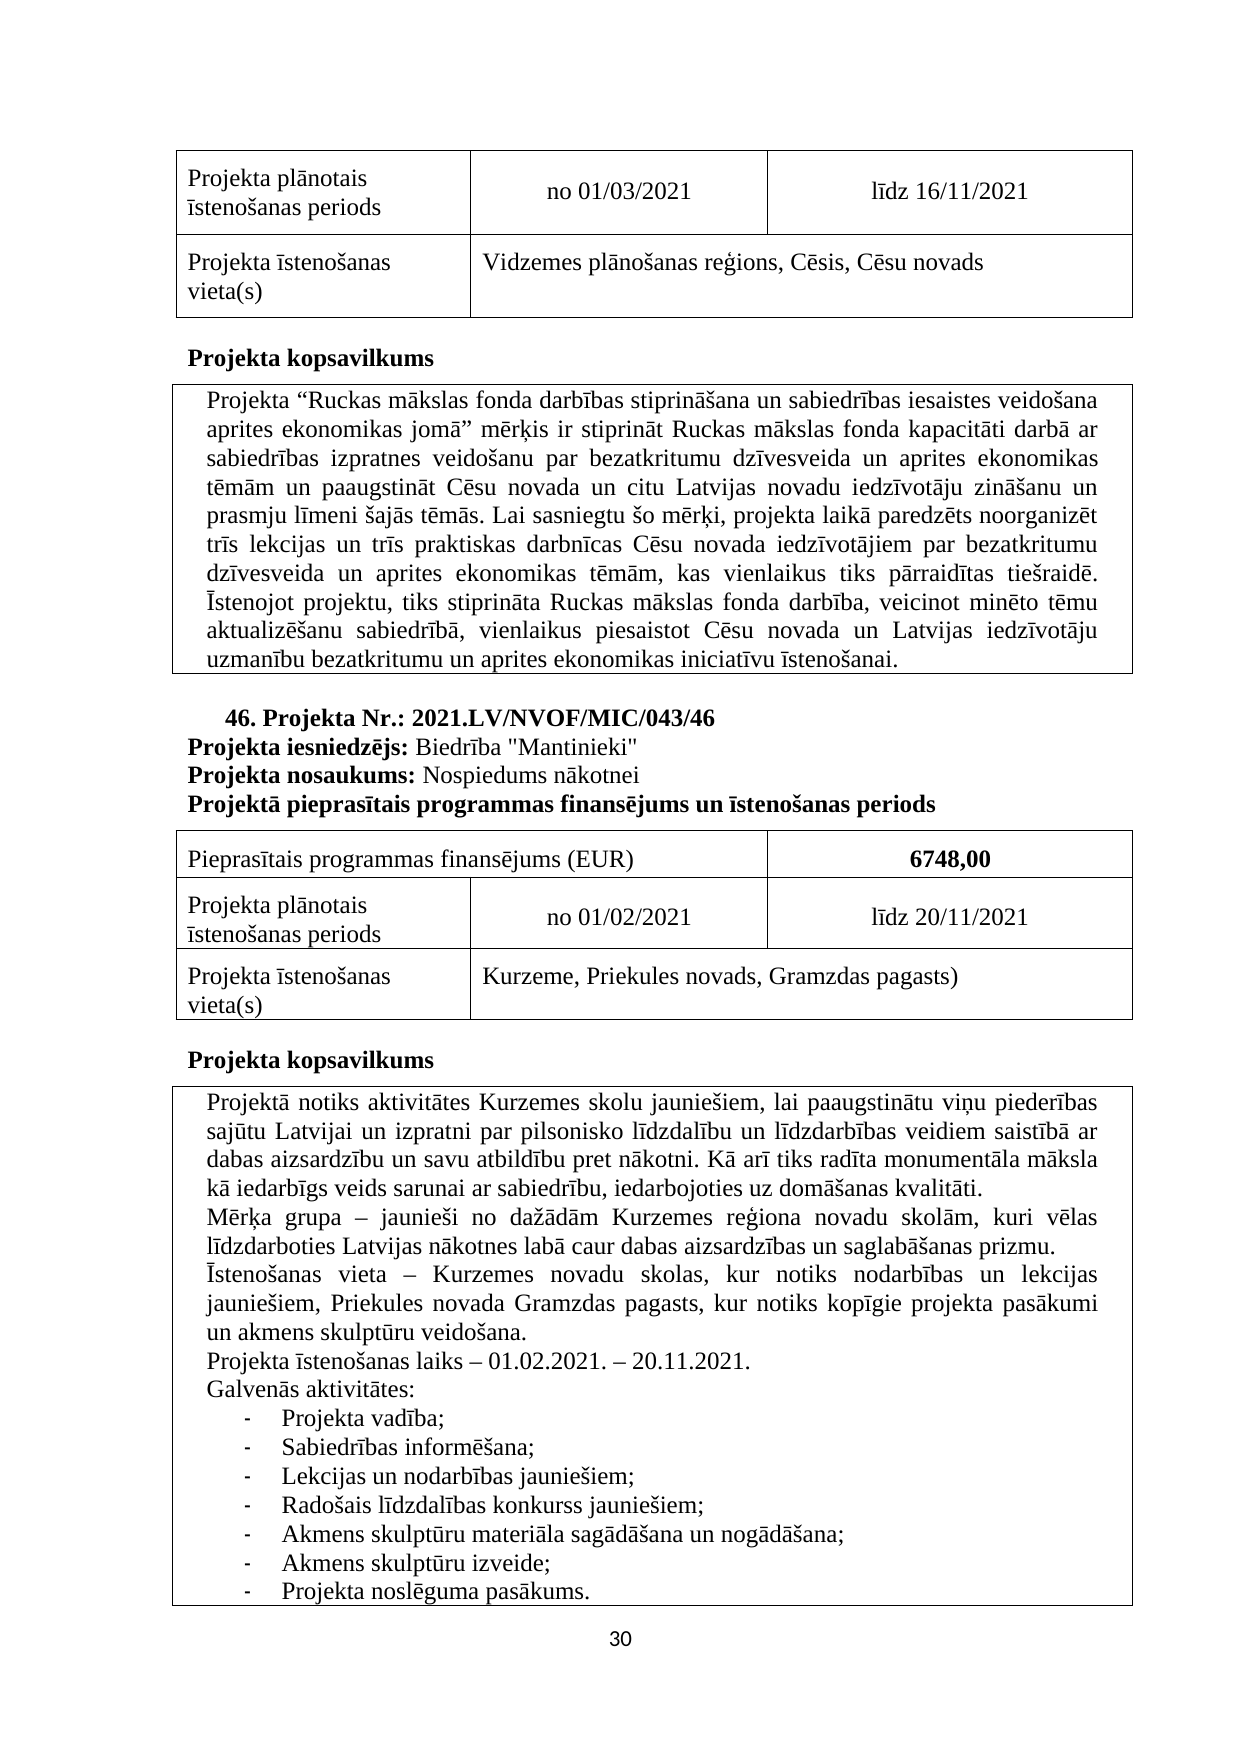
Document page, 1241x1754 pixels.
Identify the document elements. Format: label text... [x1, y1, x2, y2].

table_cell līdz 20/11/2021 [768, 878, 1132, 948]
text Projekta kopsavilkums [187, 343, 1053, 372]
table_cell līdz 16/11/2021 [768, 151, 1132, 233]
text Projektā pieprasītais programmas finansējums un īstenošanas periods [187, 789, 1053, 818]
table_header [173, 385, 1132, 673]
table_cell Projekta plānotais īstenošanas periods [177, 151, 470, 233]
table_header Pieprasītais programmas finansējums (EUR) [177, 831, 767, 877]
table_cell Projekta plānotais īstenošanas periods [177, 878, 470, 948]
table_cell Kurzeme, Priekules novads, Gramzdas pagasts) [471, 949, 1132, 1019]
table_cell Vidzemes plānošanas reģions, Cēsis, Cēsu novads [471, 235, 1132, 317]
list Projekta Nr.: 2021.LV/NVOF/MIC/043/46 [225, 703, 1053, 732]
table_header [173, 1087, 1132, 1605]
table_header 6748,00 [768, 831, 1132, 877]
table_cell Projekta īstenošanas vieta(s) [177, 235, 470, 317]
table_cell no 01/03/2021 [471, 151, 767, 233]
text Projekta iesniedzējs: Biedrība "Mantinieki" [187, 732, 1053, 760]
text Projekta kopsavilkums [187, 1045, 1053, 1073]
table_cell no 01/02/2021 [471, 878, 767, 948]
table_cell Projekta īstenošanas vieta(s) [177, 949, 470, 1019]
text Projekta nosaukums: Nospiedums nākotnei [187, 760, 1053, 789]
